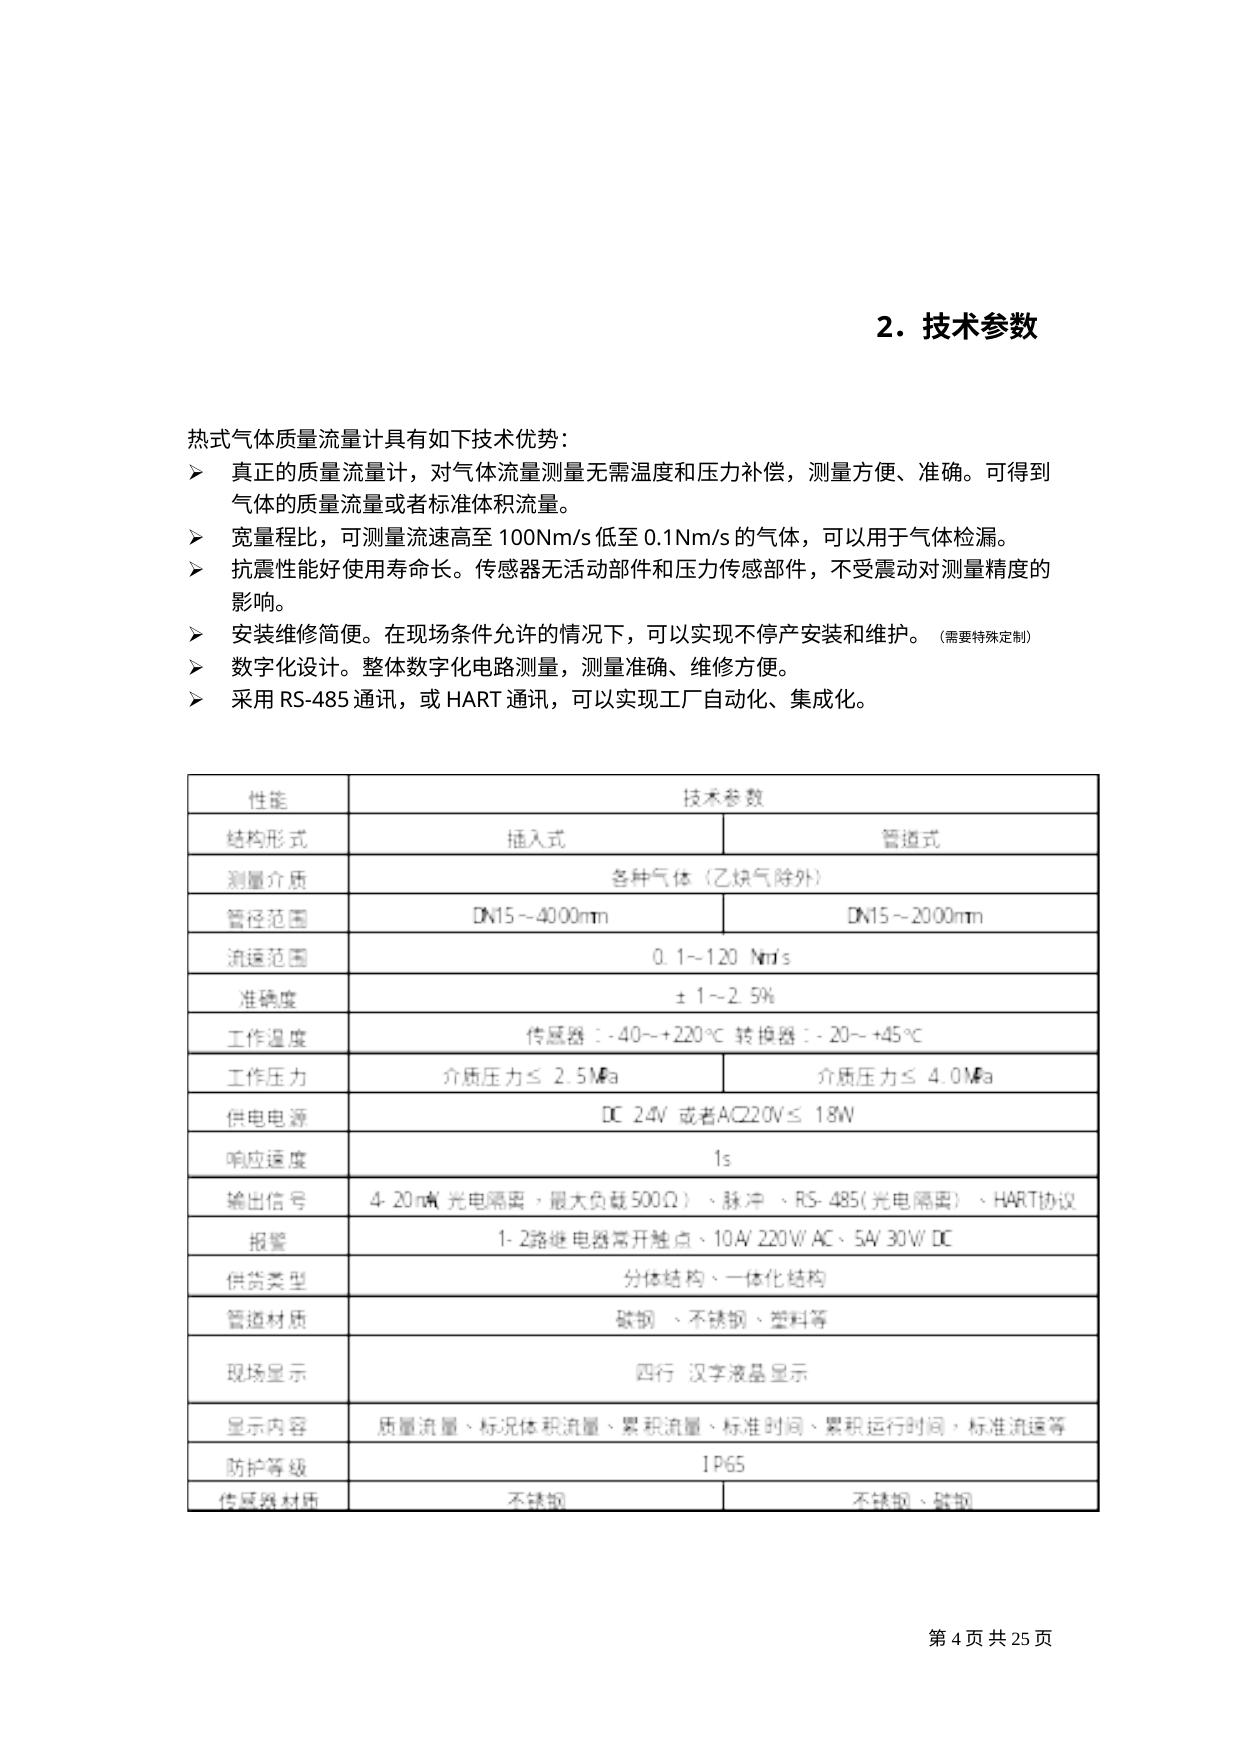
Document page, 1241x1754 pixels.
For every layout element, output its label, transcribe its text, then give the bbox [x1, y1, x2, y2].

list 真正的质量流量计，对气体流量测量无需温度和压力补偿，测量方便、准确。可得到气体的质量流量或者标准体积流量。 [187, 454, 1053, 519]
list 安装维修简便。在现场条件允许的情况下，可以实现不停产安装和维护。（需要特殊定制） [187, 617, 1053, 649]
text 2．技术参数 [187, 292, 1038, 357]
list 采用RS-485通讯，或HART通讯，可以实现工厂自动化、集成化。 [187, 682, 1053, 714]
list 数字化设计。整体数字化电路测量，测量准确、维修方便。 [187, 649, 1053, 682]
list 宽量程比，可测量流速高至100Nm/s低至0.1Nm/s的气体，可以用于气体检漏。 [187, 519, 1053, 552]
list 抗震性能好使用寿命长。传感器无活动部件和压力传感部件，不受震动对测量精度的影响。 [187, 552, 1053, 617]
text 热式气体质量流量计具有如下技术优势： [187, 422, 1053, 454]
